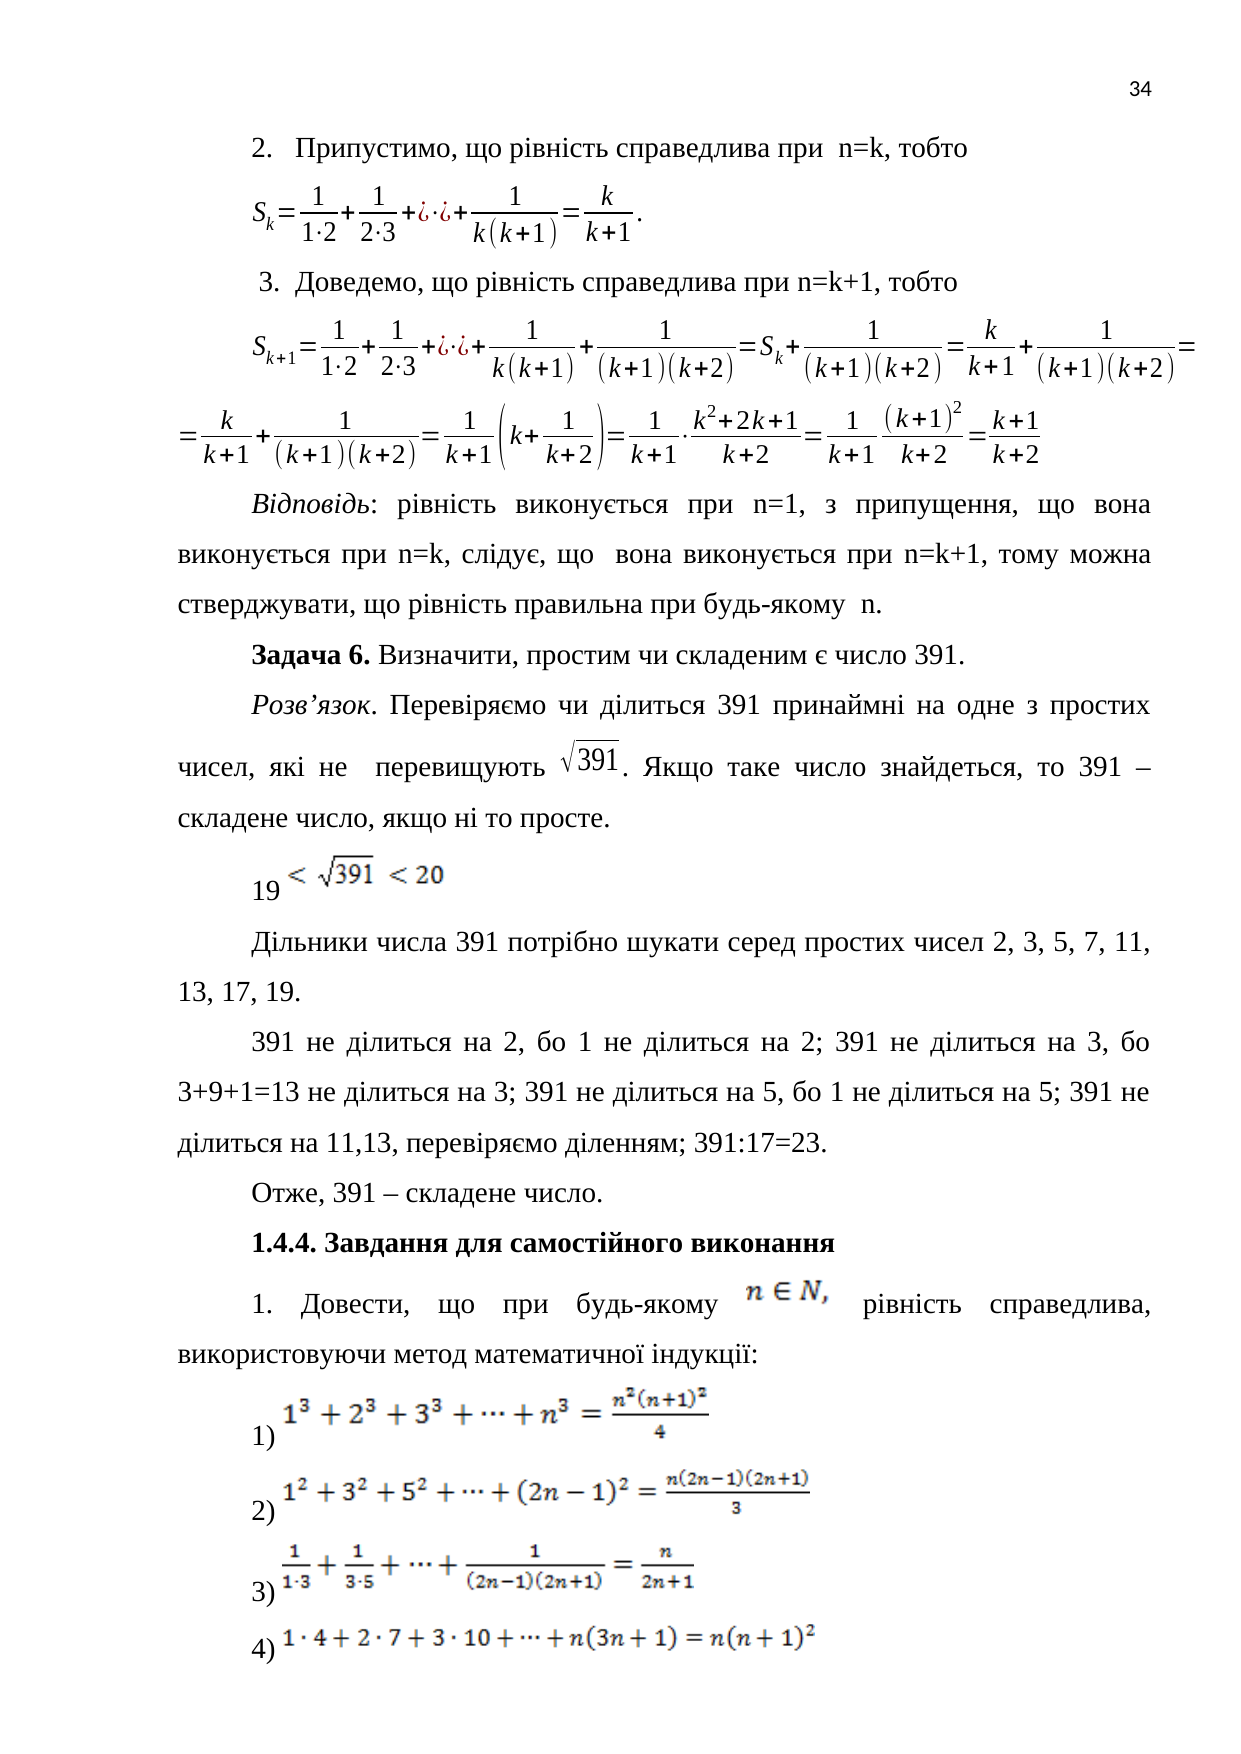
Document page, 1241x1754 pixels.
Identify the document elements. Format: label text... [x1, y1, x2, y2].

text 2. Припустимо, що рівність справедлива при n=k, тобто [177, 130, 1152, 163]
text 3. Доведемо, що рівність справедлива при n=k+1, тобто [177, 264, 1152, 298]
text 1. Довести, що при будь-якому рівність справедлива, використовуючи метод математичної індукції: [177, 1276, 1152, 1370]
text 391 не ділиться на 2, бо 1 не ділиться на 2; 391 не ділиться на 3, бо 3+9+1=13 не ділиться на 3; 391 не ділиться на 5, бо 1 не ділиться на 5; 391 не ділиться на 11,13, перевіряємо діленням; 391:17=23. [177, 1024, 1152, 1158]
picture [282, 1386, 709, 1446]
text Задача 6. Визначити, простим чи складеним є число 391. [177, 637, 1152, 670]
text 1.4.4. Завдання для самостійного виконання [233, 1226, 1152, 1259]
text Отже, 391 – складене число. [177, 1175, 1152, 1209]
text Відповідь: рівність виконується при n=1, з припущення, що вона виконується при n=k, слідує, що вона виконується при n=k+1, тому можна стверджувати, що рівність правильна при будь-якому n. [177, 486, 1152, 620]
text 19 [177, 850, 1152, 907]
picture [746, 1275, 835, 1314]
text Дільники числа 391 потрібно шукати серед простих чисел 2, 3, 5, 7, 11, 13, 17, 19. [177, 924, 1152, 1007]
picture [282, 1468, 810, 1521]
picture [282, 1623, 815, 1659]
text Розв’язок. Перевіряємо чи ділиться 391 принаймні на одне з простих чисел, які не перевищують . Якщо таке число знайдеться, то 391 – складене число, якщо ні то просте. [177, 687, 1152, 833]
picture [282, 1543, 694, 1601]
picture [287, 849, 445, 901]
